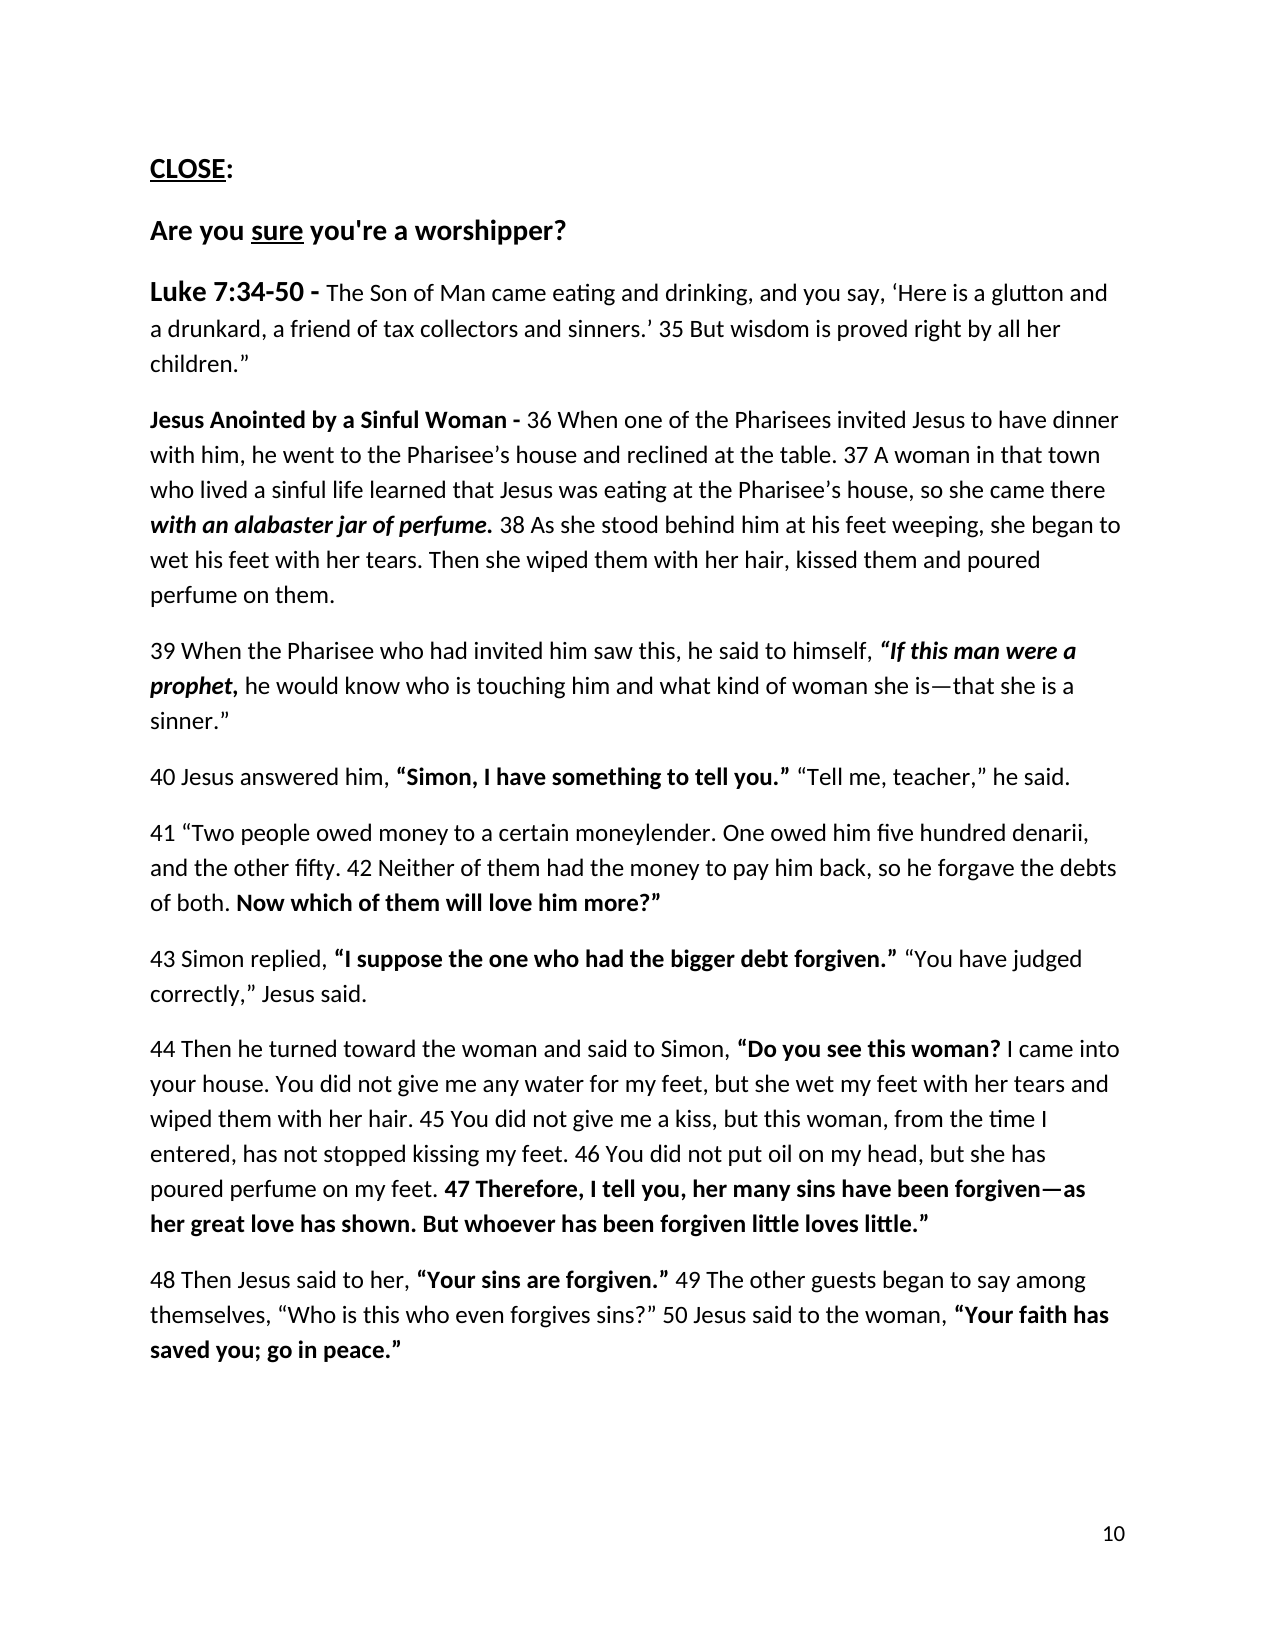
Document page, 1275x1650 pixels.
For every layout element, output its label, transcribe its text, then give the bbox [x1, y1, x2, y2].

text 39 When the Pharisee who had invited him saw this, he said to himself, “If this man were a prophet, he would know who is touching him and what kind of woman she is—that she is a sinner.” [150, 635, 1125, 736]
text 43 Simon replied, “I suppose the one who had the bigger debt forgiven.” “You have judged correctly,” Jesus said. [150, 943, 1125, 1008]
text 41 “Two people owed money to a certain moneylender. One owed him five hundred denarii, and the other fifty. 42 Neither of them had the money to pay him back, so he forgave the debts of both. Now which of them will love him more?” [150, 817, 1125, 917]
text CLOSE: [150, 150, 1125, 186]
text 40 Jesus answered him, “Simon, I have something to tell you.” “Tell me, teacher,” he said. [150, 761, 1125, 792]
text Jesus Anointed by a Sinful Woman - 36 When one of the Pharisees invited Jesus to have dinner with him, he went to the Pharisee’s house and reclined at the table. 37 A woman in that town who lived a sinful life learned that Jesus was eating at the Pharisee’s house, so she came there with an alabaster jar of perfume. 38 As she stood behind him at his feet weeping, she began to wet his feet with her tears. Then she wiped them with her hair, kissed them and poured perfume on them. [150, 404, 1125, 610]
text Are you sure you're a worshipper? [150, 212, 1125, 247]
text 48 Then Jesus said to her, “Your sins are forgiven.” 49 The other guests began to say among themselves, “Who is this who even forgives sins?” 50 Jesus said to the woman, “Your faith has saved you; go in peace.” [150, 1264, 1125, 1365]
text 44 Then he turned toward the woman and said to Simon, “Do you see this woman? I came into your house. You did not give me any water for my feet, but she wet my feet with her tears and wiped them with her hair. 45 You did not give me a kiss, but this woman, from the time I entered, has not stopped kissing my feet. 46 You did not put oil on my head, but she has poured perfume on my feet. 47 Therefore, I tell you, her many sins have been forgiven—as her great love has shown. But whoever has been forgiven little loves little.” [150, 1034, 1125, 1239]
text Luke 7:34-50 - The Son of Man came eating and drinking, and you say, ‘Here is a glutton and a drunkard, a friend of tax collectors and sinners.’ 35 But wisdom is proved right by all her children.” [150, 273, 1125, 379]
